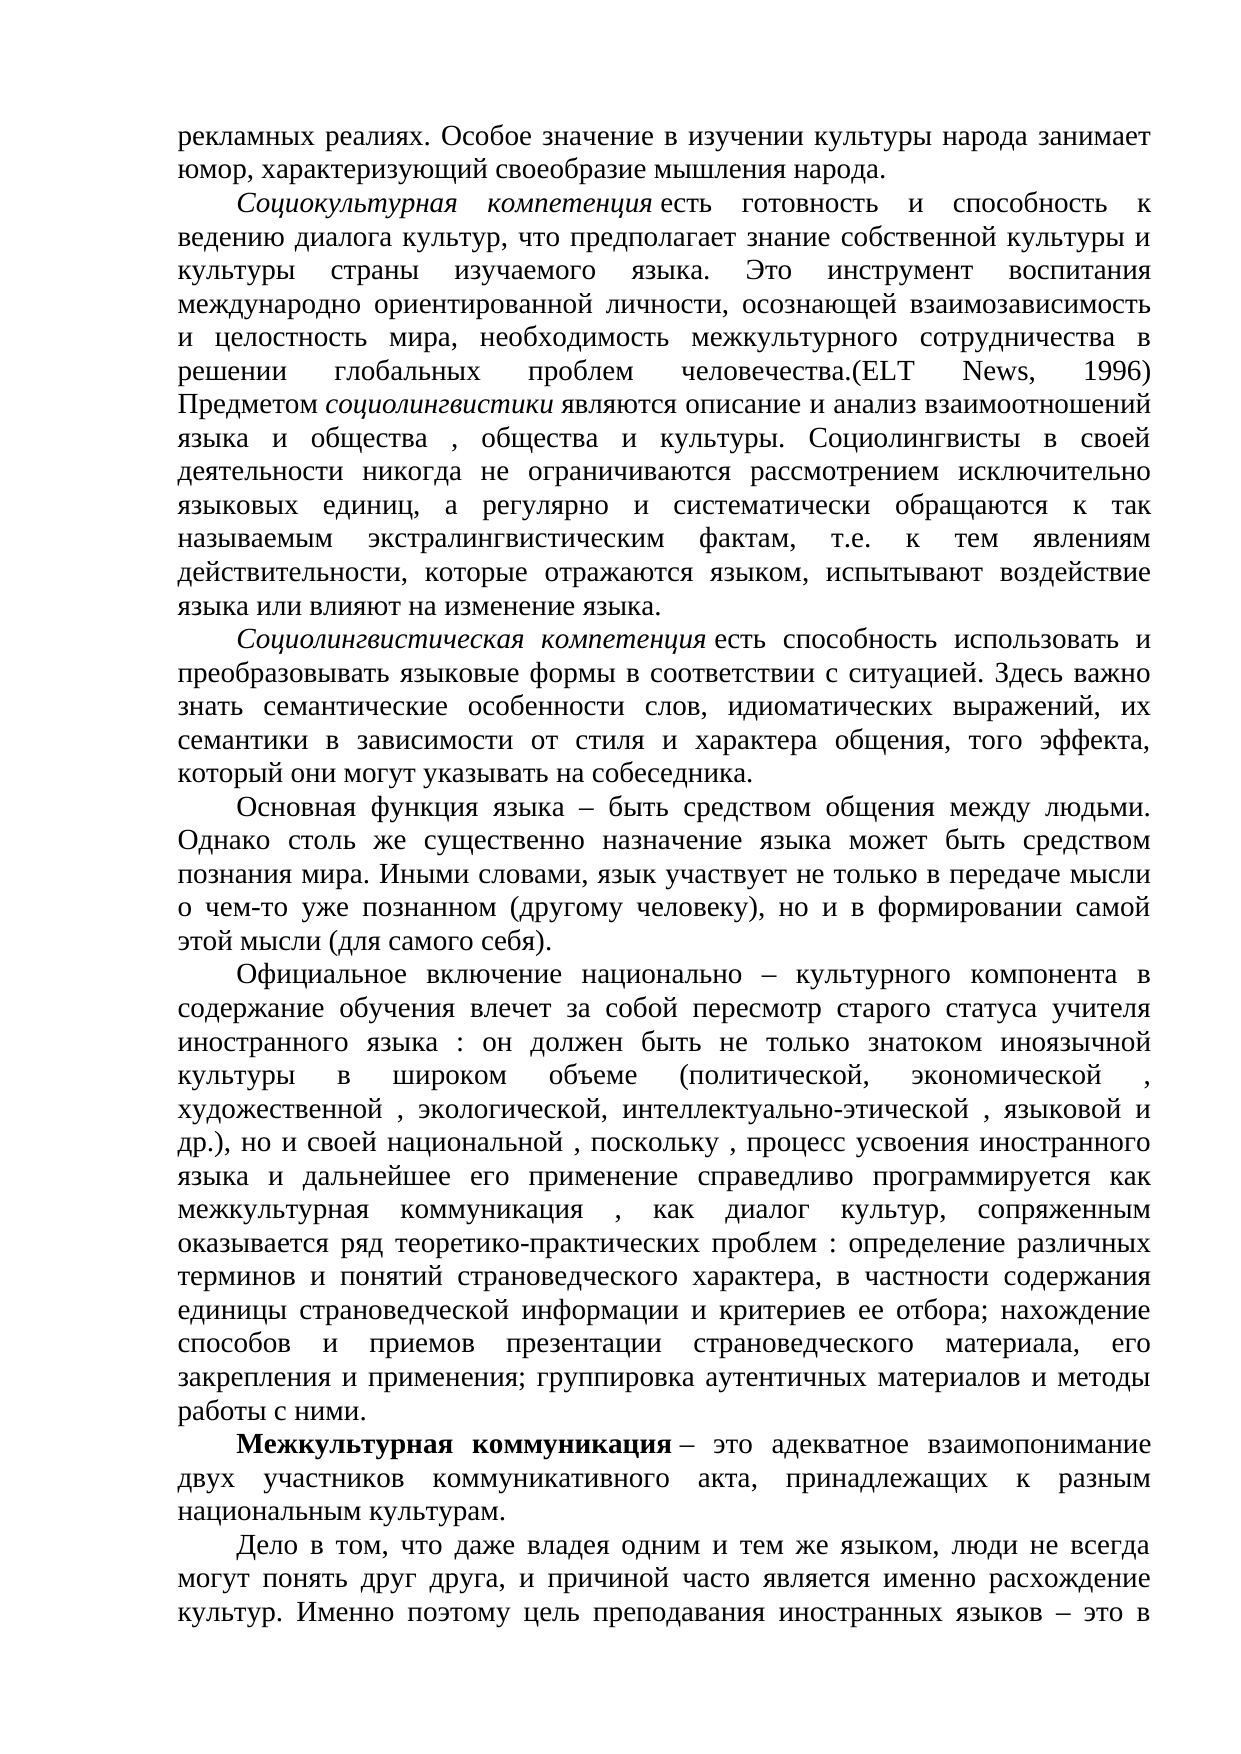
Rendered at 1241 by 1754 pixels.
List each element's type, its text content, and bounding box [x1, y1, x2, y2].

text Основная функция языка – быть средством общения между людьми. Однако столь же существенно назначение языка может быть средством познания мира. Иными словами, язык участвует не только в передаче мысли о чем-то уже познанном (другому человеку), но и в формировании самой этой мысли (для самого себя). [177, 789, 1152, 957]
text Межкультурная коммуникация – это адекватное взаимопонимание двух участников коммуникативного акта, принадлежащих к разным национальным культурам. [177, 1426, 1152, 1527]
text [177, 118, 1152, 185]
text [177, 1527, 1152, 1627]
text Социокультурная компетенция есть готовность и способность к ведению диалога культур, что предполагает знание собственной культуры и культуры страны изучаемого языка. Это инструмент воспитания международно ориентированной личности, осознающей взаимозависимость и целостность мира, необходимость межкультурного сотрудничества в решении глобальных проблем человечества.(ELT News, 1996) Предметом социолингвистики являются описание и анализ взаимоотношений языка и общества , общества и культуры. Социолингвисты в своей деятельности никогда не ограничиваются рассмотрением исключительно языковых единиц, а регулярно и систематически обращаются к так называемым экстралингвистическим фактам, т.е. к тем явлениям действительности, которые отражаются языком, испытывают воздействие языка или влияют на изменение языка. [177, 185, 1152, 621]
text Социолингвистическая компетенция есть способность использовать и преобразовывать языковые формы в соответствии с ситуацией. Здесь важно знать семантические особенности слов, идиоматических выражений, их семантики в зависимости от стиля и характера общения, того эффекта, который они могут указывать на собеседника. [177, 621, 1152, 789]
text Официальное включение национально – культурного компонента в содержание обучения влечет за собой пересмотр старого статуса учителя иностранного языка : он должен быть не только знатоком иноязычной культуры в широком объеме (политической, экономической , художественной , экологической, интеллектуально-этической , языковой и др.), но и своей национальной , поскольку , процесс усвоения иностранного языка и дальнейшее его применение справедливо программируется как межкультурная коммуникация , как диалог культур, сопряженным оказывается ряд теоретико-практических проблем : определение различных терминов и понятий страноведческого характера, в частности содержания единицы страноведческой информации и критериев ее отбора; нахождение способов и приемов презентации страноведческого материала, его закрепления и применения; группировка аутентичных материалов и методы работы с ними. [177, 957, 1152, 1426]
